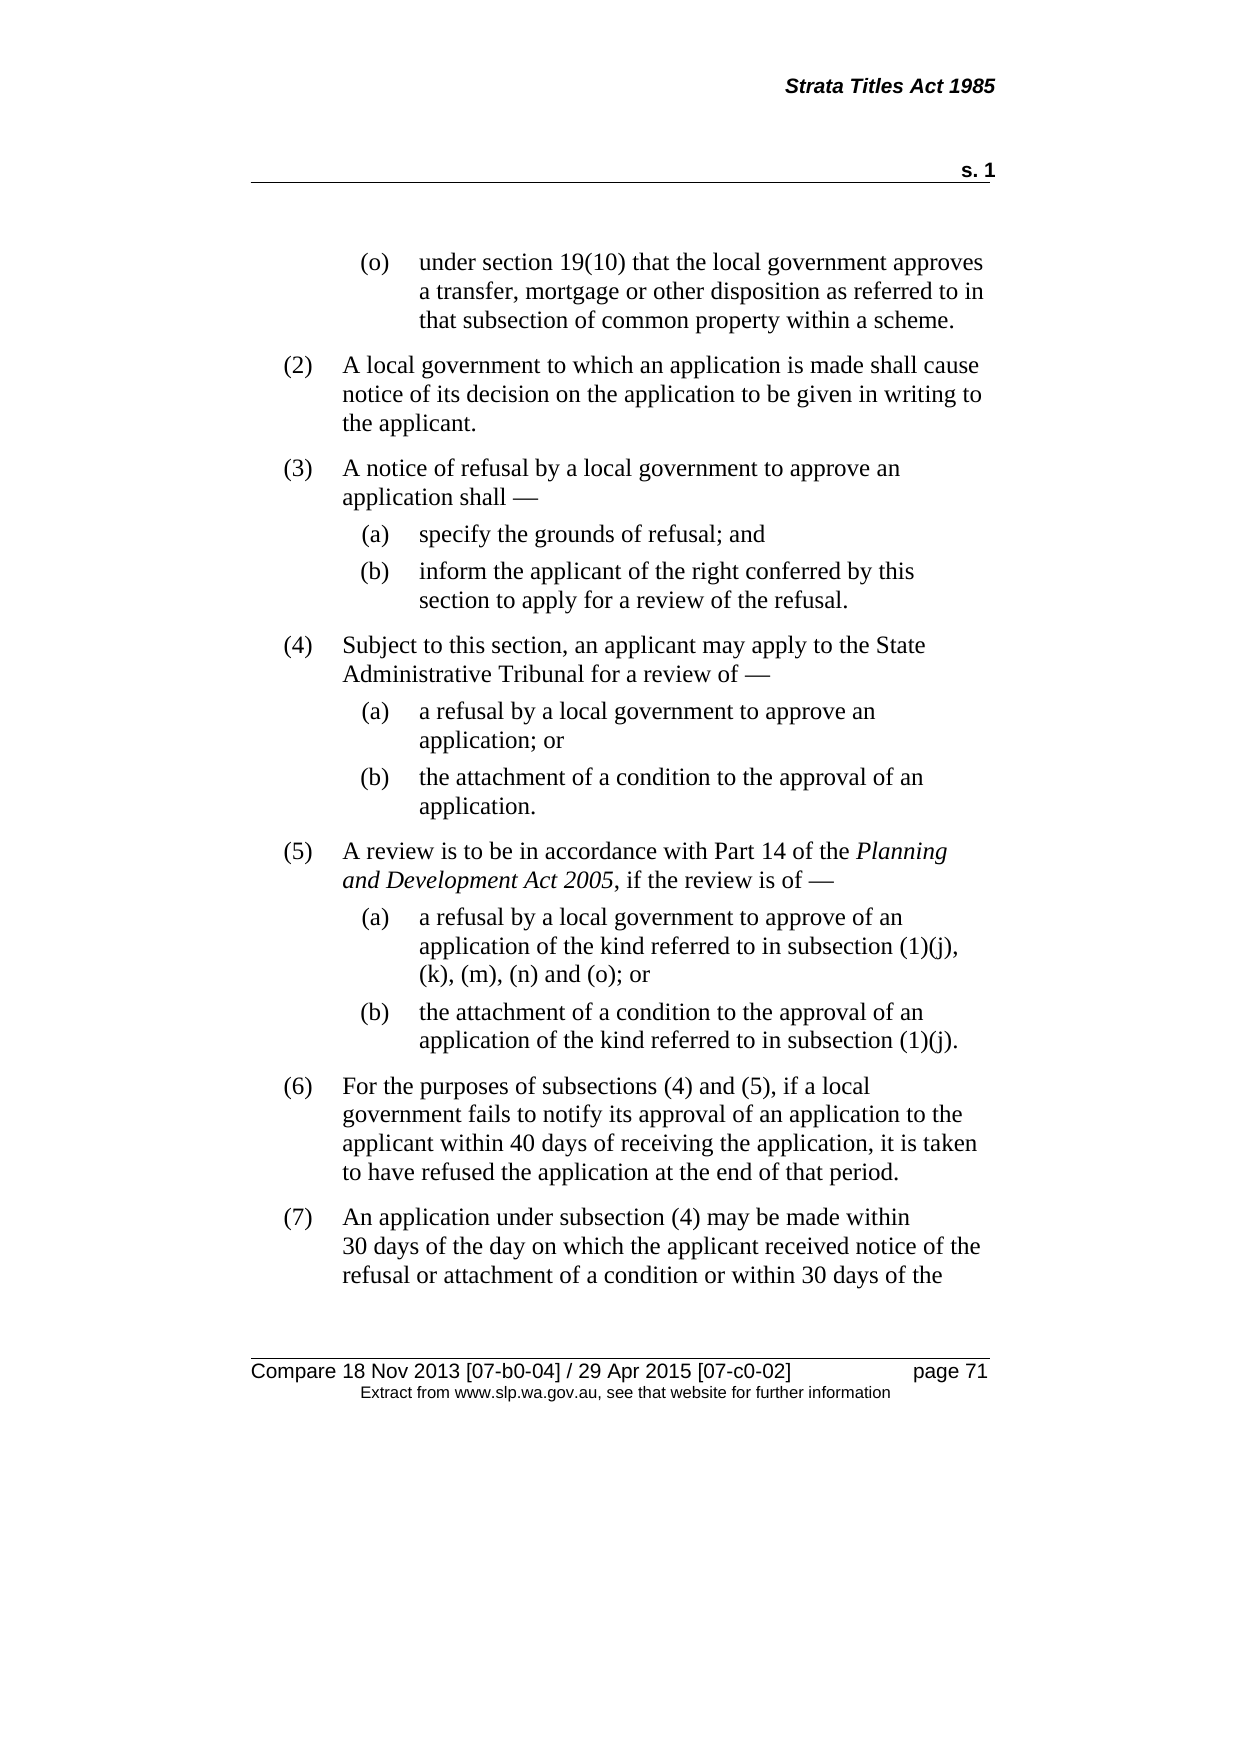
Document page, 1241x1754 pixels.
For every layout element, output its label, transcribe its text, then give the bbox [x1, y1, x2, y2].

text (3) A notice of refusal by a local government to approve an application shall — [251, 453, 990, 511]
text (5) A review is to be in accordance with Part 14 of the Planning and Development Act 2005, if the review is of — [251, 836, 990, 894]
text (o) under section 19(10) that the local government approves a transfer, mortgage or other disposition as referred to in that subsection of common property within a scheme. [251, 247, 990, 334]
text (b) the attachment of a condition to the approval of an application of the kind referred to in subsection (1)(j). [251, 997, 990, 1054]
text (a) specify the grounds of refusal; and [251, 519, 990, 548]
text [251, 1202, 990, 1289]
text (a) a refusal by a local government to approve an application; or [251, 696, 990, 754]
text (a) a refusal by a local government to approve of an application of the kind referred to in subsection (1)(j), (k), (m), (n) and (o); or [251, 902, 990, 988]
text (6) For the purposes of subsections (4) and (5), if a local government fails to notify its approval of an application to the applicant within 40 days of receiving the application, it is taken to have refused the application at the end of that period. [251, 1071, 990, 1186]
text (4) Subject to this section, an applicant may apply to the State Administrative Tribunal for a review of — [251, 630, 990, 688]
text (2) A local government to which an application is made shall cause notice of its decision on the application to be given in writing to the applicant. [251, 350, 990, 437]
text (b) the attachment of a condition to the approval of an application. [251, 762, 990, 819]
text (b) inform the applicant of the right conferred by this section to apply for a review of the refusal. [251, 556, 990, 614]
